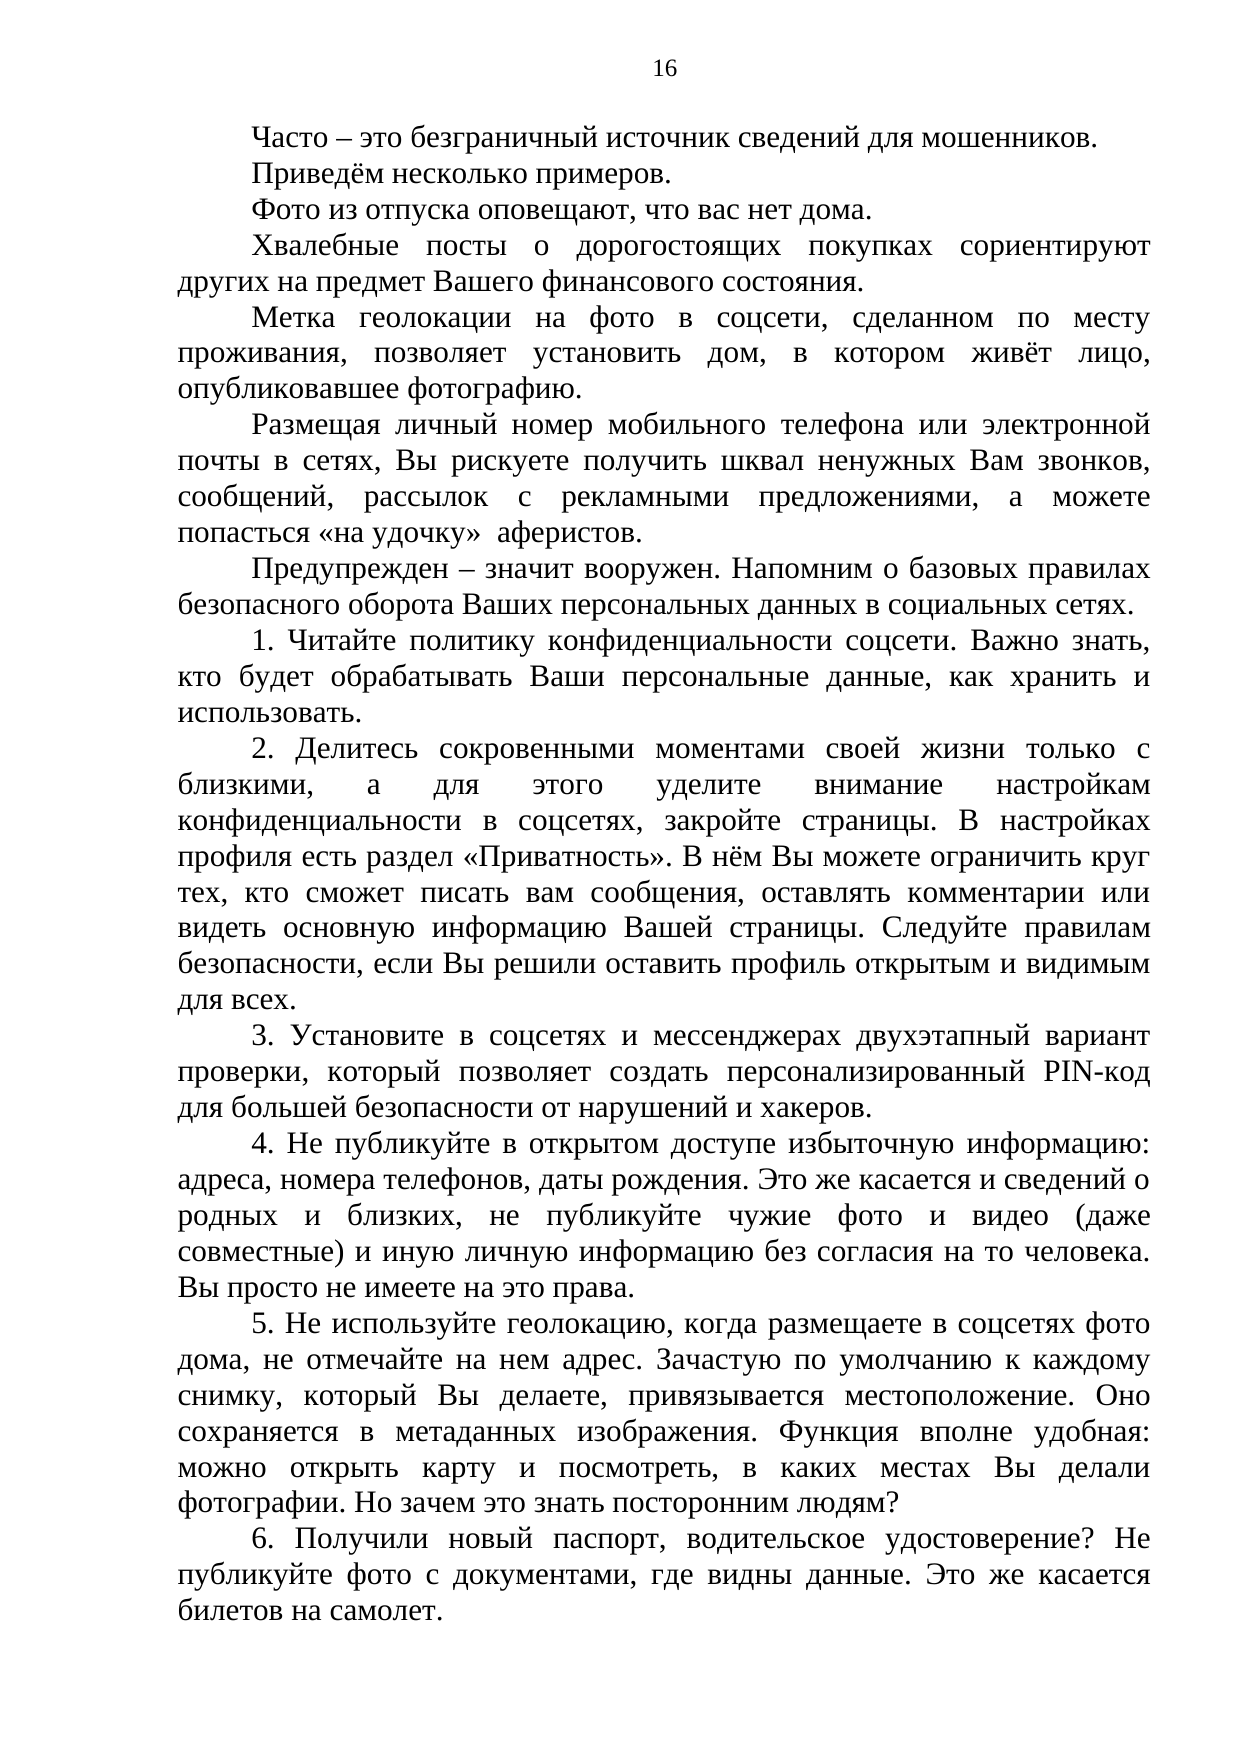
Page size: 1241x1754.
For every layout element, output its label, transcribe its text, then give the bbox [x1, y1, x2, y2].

text 6. Получили новый паспорт, водительское удостоверение? Не публикуйте фото с документами, где видны данные. Это же касается билетов на самолет. [177, 1520, 1152, 1627]
text 4. Не публикуйте в открытом доступе избыточную информацию: адреса, номера телефонов, даты рождения. Это же касается и сведений о родных и близких, не публикуйте чужие фото и видео (даже совместные) и иную личную информацию без согласия на то человека. Вы просто не имеете на это права. [177, 1124, 1152, 1304]
text 5. Не используйте геолокацию, когда размещаете в соцсетях фото дома, не отмечайте на нем адрес. Зачастую по умолчанию к каждому снимку, который Вы делаете, привязывается местоположение. Оно сохраняется в метаданных изображения. Функция вполне удобная: можно открыть карту и посмотреть, в каких местах Вы делали фотографии. Но зачем это знать посторонним людям? [177, 1304, 1152, 1520]
text Размещая личный номер мобильного телефона или электронной почты в сетях, Вы рискуете получить шквал ненужных Вам звонков, сообщений, рассылок с рекламными предложениями, а можете попасться «на удочку» аферистов. [177, 406, 1152, 549]
text Часто – это безграничный источник сведений для мошенников. [177, 118, 1152, 154]
text 2. Делитесь сокровенными моментами своей жизни только с близкими, а для этого уделите внимание настройкам конфиденциальности в соцсетях, закройте страницы. В настройках профиля есть раздел «Приватность». В нём Вы можете ограничить круг тех, кто сможет писать вам сообщения, оставлять комментарии или видеть основную информацию Вашей страницы. Следуйте правилам безопасности, если Вы решили оставить профиль открытым и видимым для всех. [177, 729, 1152, 1017]
text Приведём несколько примеров. [177, 154, 1152, 190]
text Предупрежден – значит вооружен. Напомним о базовых правилах безопасного оборота Ваших персональных данных в социальных сетях. [177, 549, 1152, 621]
text 3. Установите в соцсетях и мессенджерах двухэтапный вариант проверки, который позволяет создать персонализированный PIN-код для большей безопасности от нарушений и хакеров. [177, 1017, 1152, 1124]
text 1. Читайте политику конфиденциальности соцсети. Важно знать, кто будет обрабатывать Ваши персональные данные, как хранить и использовать. [177, 621, 1152, 729]
text Хвалебные посты о дорогостоящих покупках сориентируют других на предмет Вашего финансового состояния. [177, 226, 1152, 298]
text Фото из отпуска оповещают, что вас нет дома. [177, 190, 1152, 226]
text Метка геолокации на фото в соцсети, сделанном по месту проживания, позволяет установить дом, в котором живёт лицо, опубликовавшее фотографию. [177, 298, 1152, 406]
